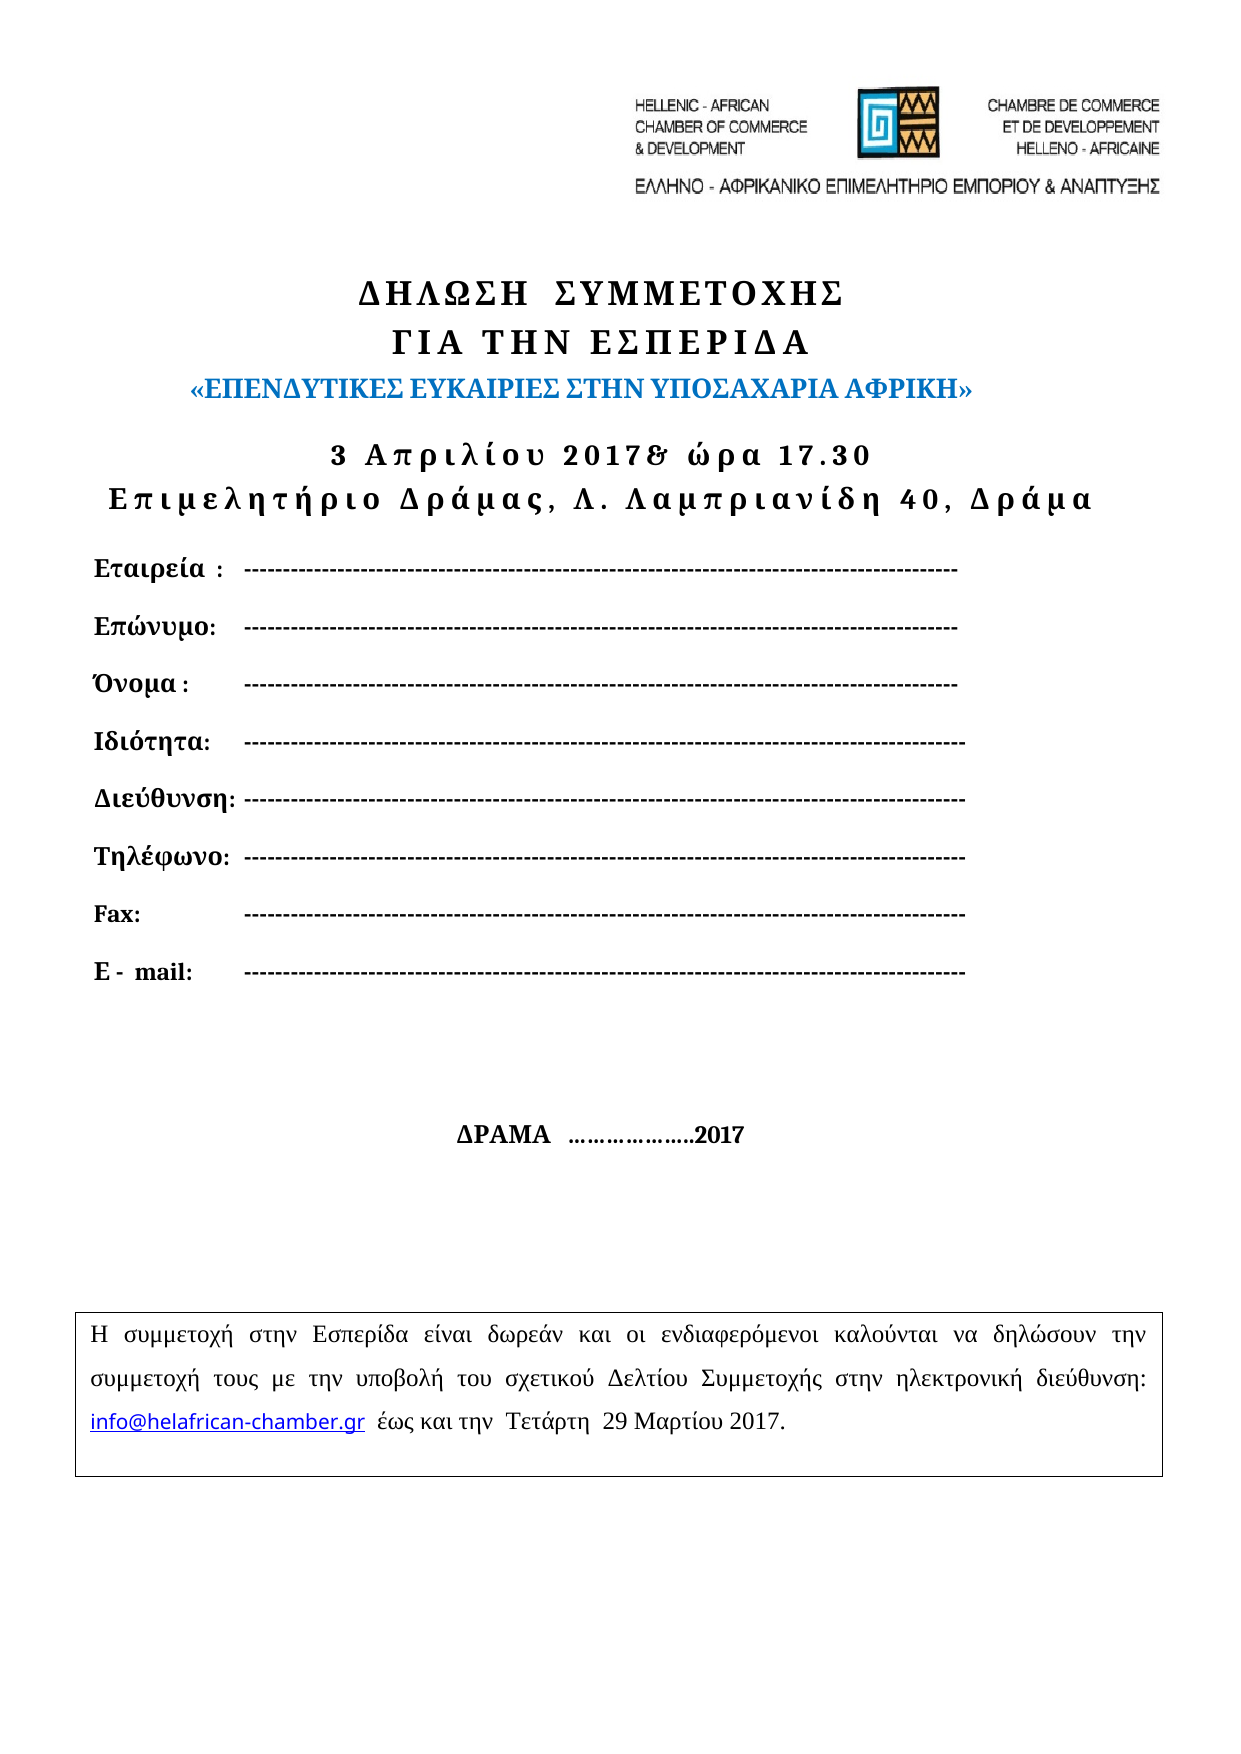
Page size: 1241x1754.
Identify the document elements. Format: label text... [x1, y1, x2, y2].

text Διεύθυνση: --------------------------------------------------------------------------------------------- [94, 785, 1106, 814]
text Επιμελητήριο Δράμας, Λ. Λαμπριανίδη 40, Δράμα [94, 483, 1106, 516]
text «ΕΠΕΝΔΥΤΙΚΕΣ ΕΥΚΑΙΡΙΕΣ ΣΤΗΝ ΥΠΟΣΑΧΑΡΙΑ ΑΦΡΙΚΗ» [56, 374, 1106, 406]
text ΔΡΑΜΑ ………………..2017 [94, 1121, 1106, 1150]
text Fax: --------------------------------------------------------------------------------------------- [94, 900, 1106, 929]
text Όνομα : -------------------------------------------------------------------------------------------- [94, 670, 1106, 699]
text Ε - mail: --------------------------------------------------------------------------------------------- [94, 958, 1106, 986]
text 3 Απριλίου 2017& ώρα 17.30 [94, 439, 1106, 473]
title ΔΗΛΩΣΗ ΣΥΜΜΕΤΟΧΗΣ [94, 275, 1106, 313]
text Εταιρεία : -------------------------------------------------------------------------------------------- [94, 555, 1106, 584]
title ΓΙΑ ΤΗΝ ΕΣΠΕΡΙΔΑ [94, 325, 1106, 363]
text Επώνυμο: -------------------------------------------------------------------------------------------- [94, 613, 1106, 641]
text Ιδιότητα: --------------------------------------------------------------------------------------------- [94, 728, 1106, 756]
text Τηλέφωνο: --------------------------------------------------------------------------------------------- [94, 843, 1106, 871]
picture [612, 55, 1183, 227]
